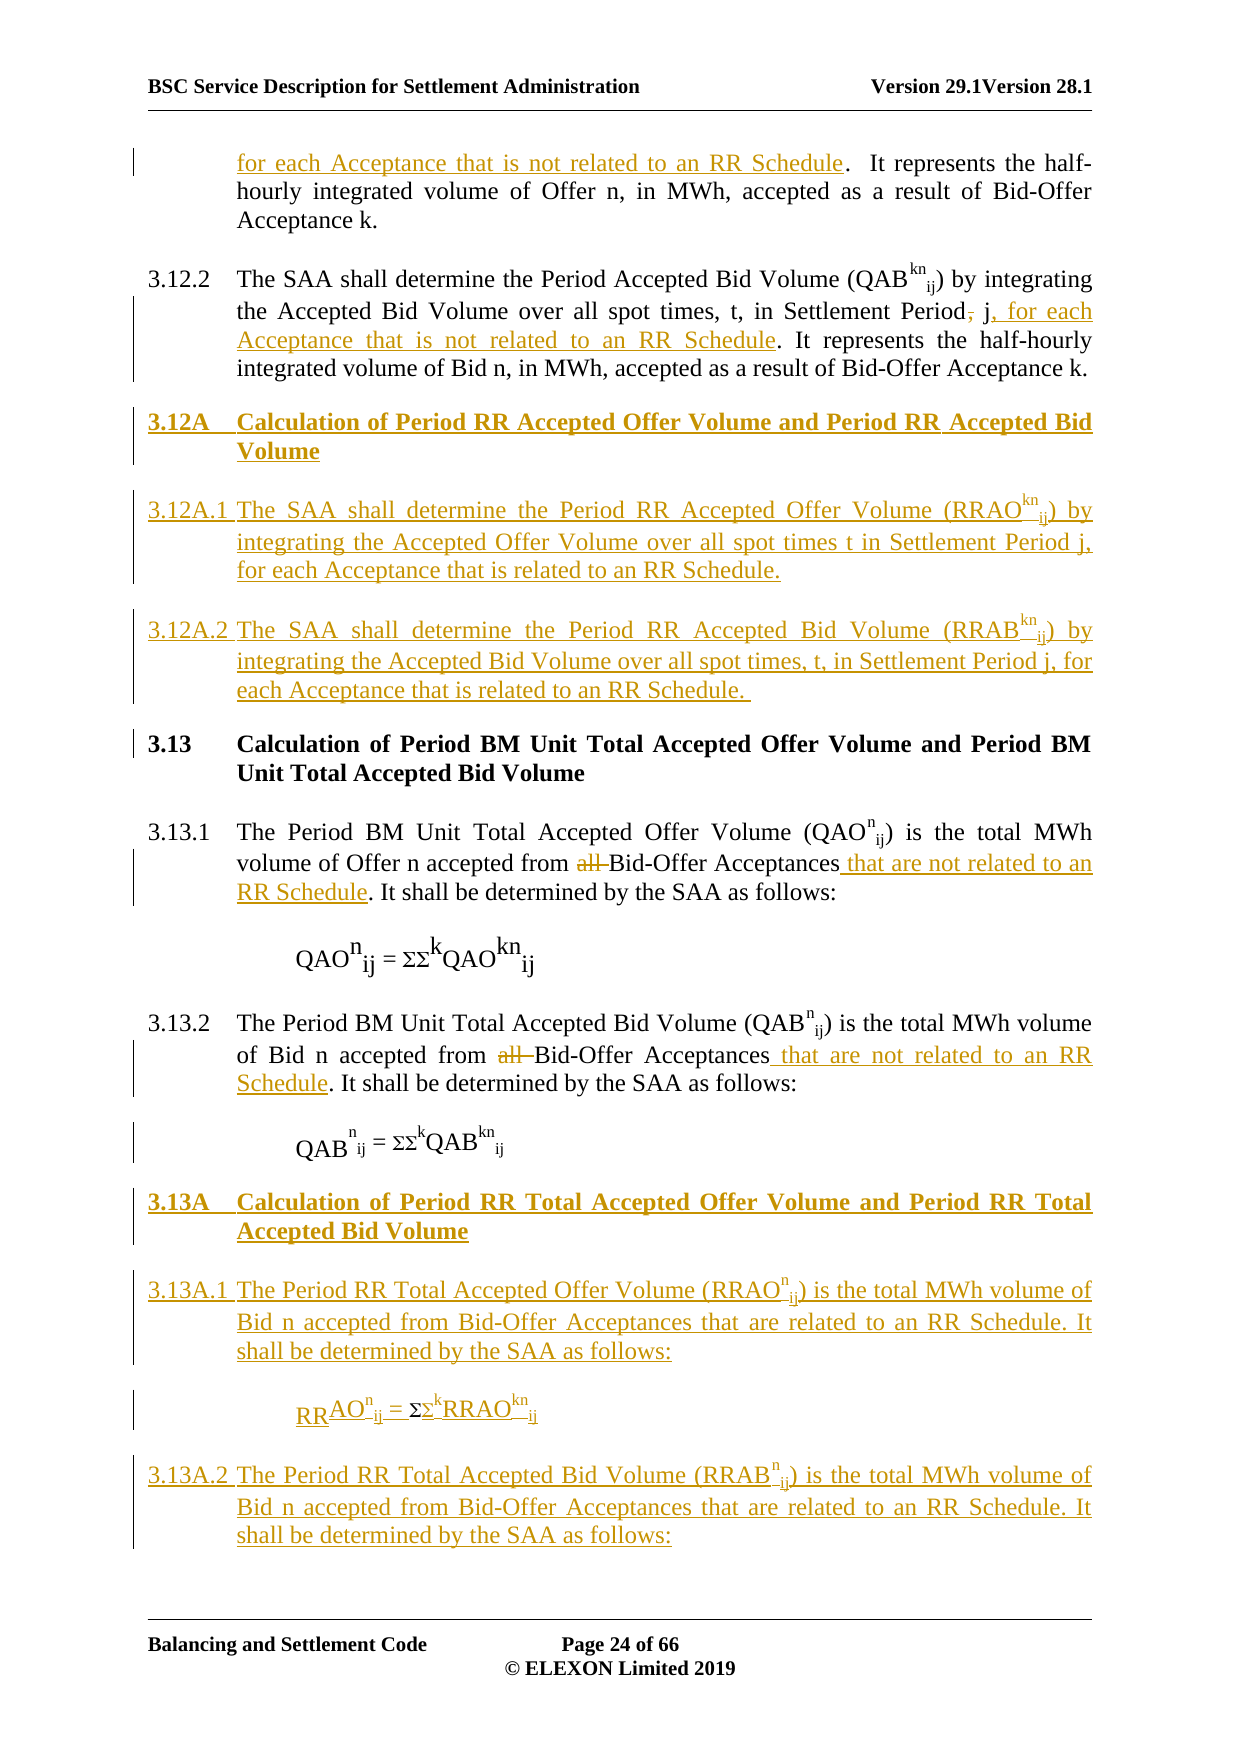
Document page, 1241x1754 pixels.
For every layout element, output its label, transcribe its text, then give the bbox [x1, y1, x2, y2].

list 3.13 Calculation of Period BM Unit Total Accepted Offer Volume and Period BM Unit Total Accepted Bid Volume [148, 729, 1092, 786]
list QAOnij = SkQAOknij [295, 931, 1092, 978]
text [148, 148, 1092, 234]
list 3.12.2 The SAA shall determine the Period Accepted Bid Volume (QABknij) by integrating the Accepted Bid Volume over all spot times, t, in Settlement Period j. It represents the half-hourly integrated volume of Bid n, in MWh, accepted as a result of Bid-Offer Acceptance k. [148, 259, 1092, 382]
list 3.13.1 The Period BM Unit Total Accepted Offer Volume (QAOnij) is the total MWh volume of Offer n accepted from Bid-Offer Acceptances. It shall be determined by the SAA as follows: [148, 811, 1092, 906]
list 3.13.2 The Period BM Unit Total Accepted Bid Volume (QABnij) is the total MWh volume of Bid n accepted from Bid-Offer Acceptances. It shall be determined by the SAA as follows: [148, 1003, 1092, 1097]
list QABnij = SkQABknij [295, 1122, 1092, 1162]
